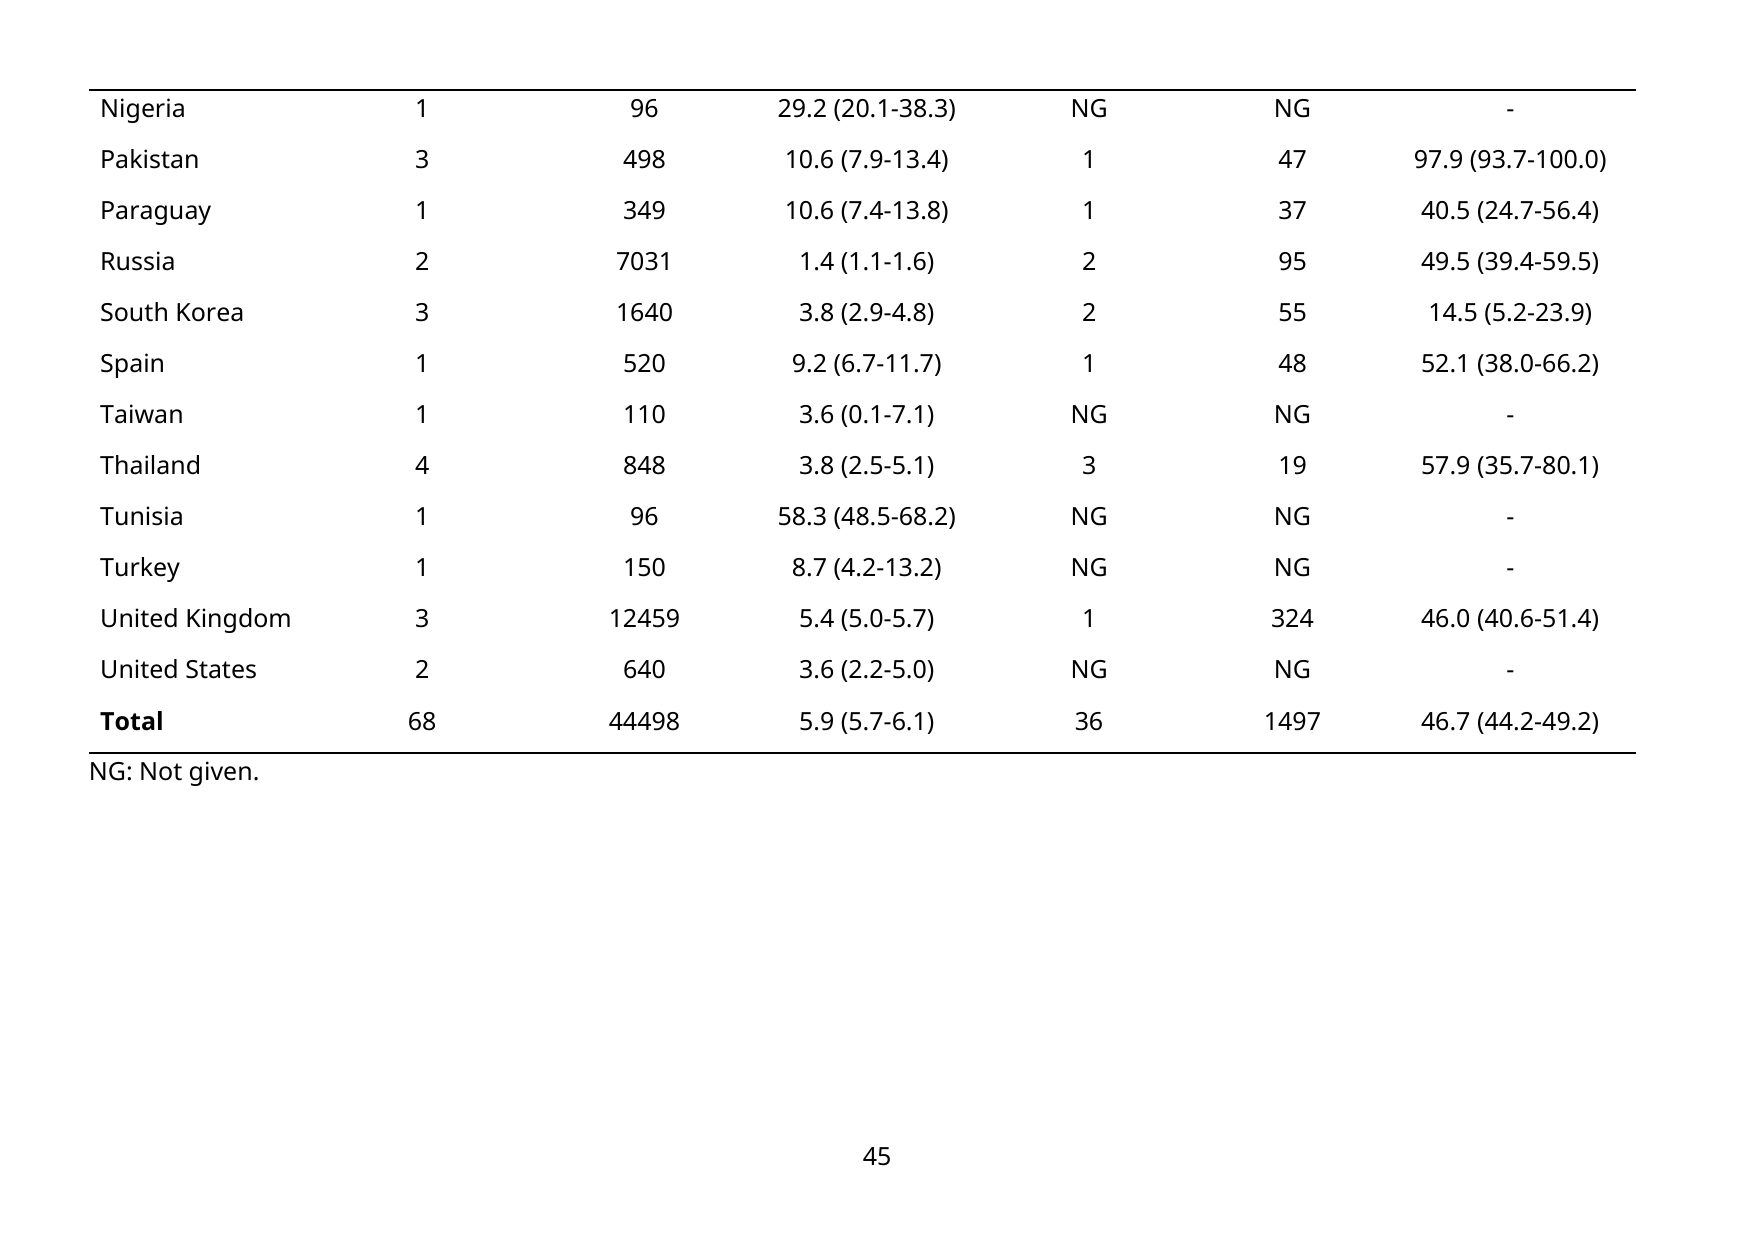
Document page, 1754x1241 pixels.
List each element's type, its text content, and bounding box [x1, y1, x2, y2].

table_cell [311, 91, 533, 752]
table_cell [755, 91, 978, 752]
text NG: Not given. [89, 754, 1665, 788]
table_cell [89, 91, 311, 752]
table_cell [533, 91, 755, 752]
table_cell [1200, 91, 1384, 752]
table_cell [1385, 91, 1636, 752]
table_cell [978, 91, 1200, 752]
